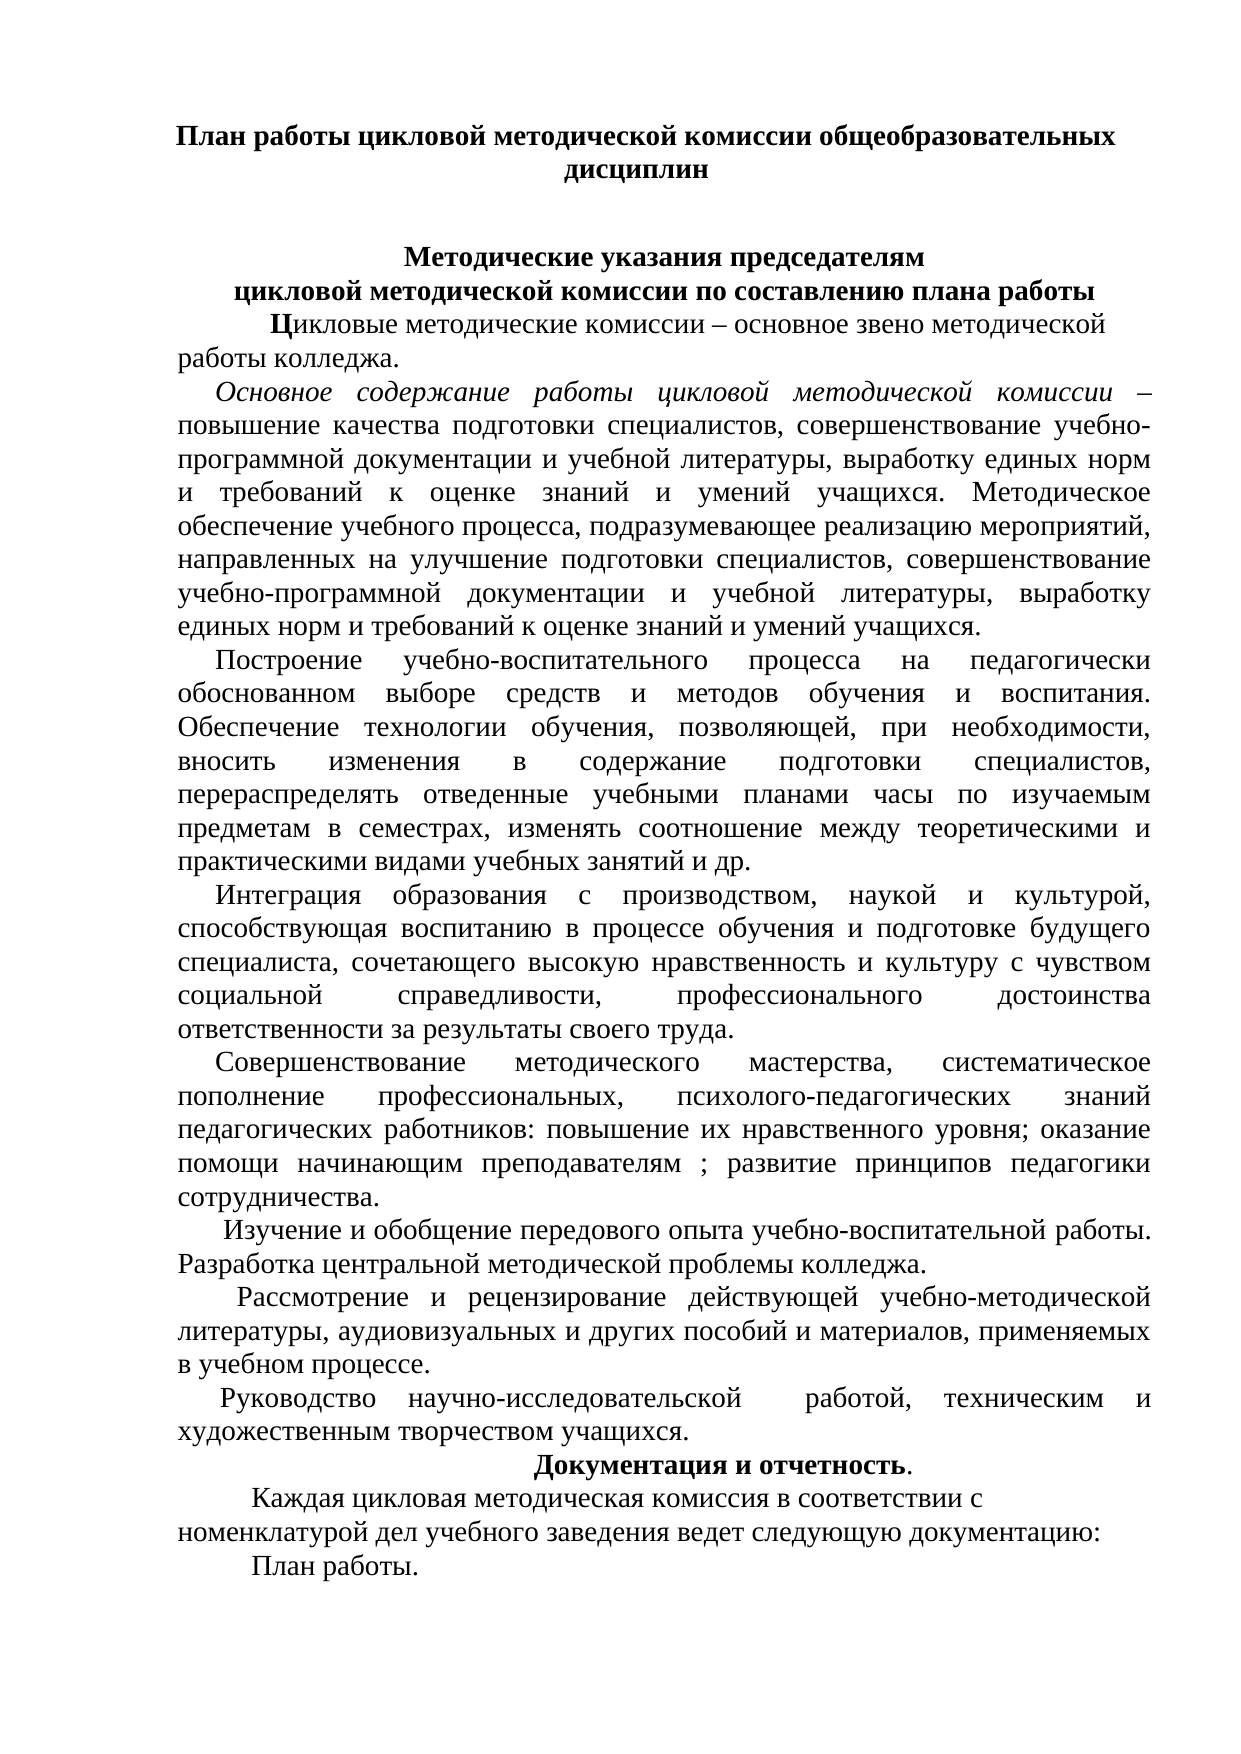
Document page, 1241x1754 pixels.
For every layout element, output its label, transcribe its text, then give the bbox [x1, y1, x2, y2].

text Рассмотрение и рецензирование действующей учебно-методической литературы, аудиовизуальных и других пособий и материалов, применяемых в учебном процессе. [177, 1279, 1152, 1380]
text Каждая цикловая методическая комиссия в соответствии с номенклатурой дел учебного заведения ведет следующую документацию: [177, 1481, 1152, 1548]
text Совершенствование методического мастерства, систематическое пополнение профессиональных, психолого-педагогических знаний педагогических работников: повышение их нравственного уровня; оказание помощи начинающим преподавателям ; развитие принципов педагогики сотрудничества. [177, 1044, 1152, 1212]
text Руководство научно-исследовательской работой, техническим и художественным творчеством учащихся. [177, 1380, 1152, 1447]
text Методические указания председателям [177, 239, 1152, 273]
text План работы. [177, 1548, 1152, 1581]
text Интеграция образования с производством, наукой и культурой, способствующая воспитанию в процессе обучения и подготовке будущего специалиста, сочетающего высокую нравственность и культуру с чувством социальной справедливости, профессионального достоинства ответственности за результаты своего труда. [177, 877, 1152, 1044]
text Основное содержание работы цикловой методической комиссии – повышение качества подготовки специалистов, совершенствование учебно-программной документации и учебной литературы, выработку единых норм и требований к оценке знаний и умений учащихся. Методическое обеспечение учебного процесса, подразумевающее реализацию мероприятий, направленных на улучшение подготовки специалистов, совершенствование учебно-программной документации и учебной литературы, выработку единых норм и требований к оценке знаний и умений учащихся. [177, 374, 1152, 642]
text Документация и отчетность. [177, 1447, 1152, 1481]
text цикловой методической комиссии по составлению плана работы [177, 273, 1152, 307]
text План работы цикловой методической комиссии общеобразовательных дисциплин [121, 118, 1152, 185]
text Построение учебно-воспитательного процесса на педагогически обоснованном выборе средств и методов обучения и воспитания. Обеспечение технологии обучения, позволяющей, при необходимости, вносить изменения в содержание подготовки специалистов, перераспределять отведенные учебными планами часы по изучаемым предметам в семестрах, изменять соотношение между теоретическими и практическими видами учебных занятий и др. [177, 642, 1152, 877]
text Цикловые методические комиссии – основное звено методической работы колледжа. [177, 307, 1152, 374]
text Изучение и обобщение передового опыта учебно-воспитательной работы. Разработка центральной методической проблемы колледжа. [177, 1212, 1152, 1279]
